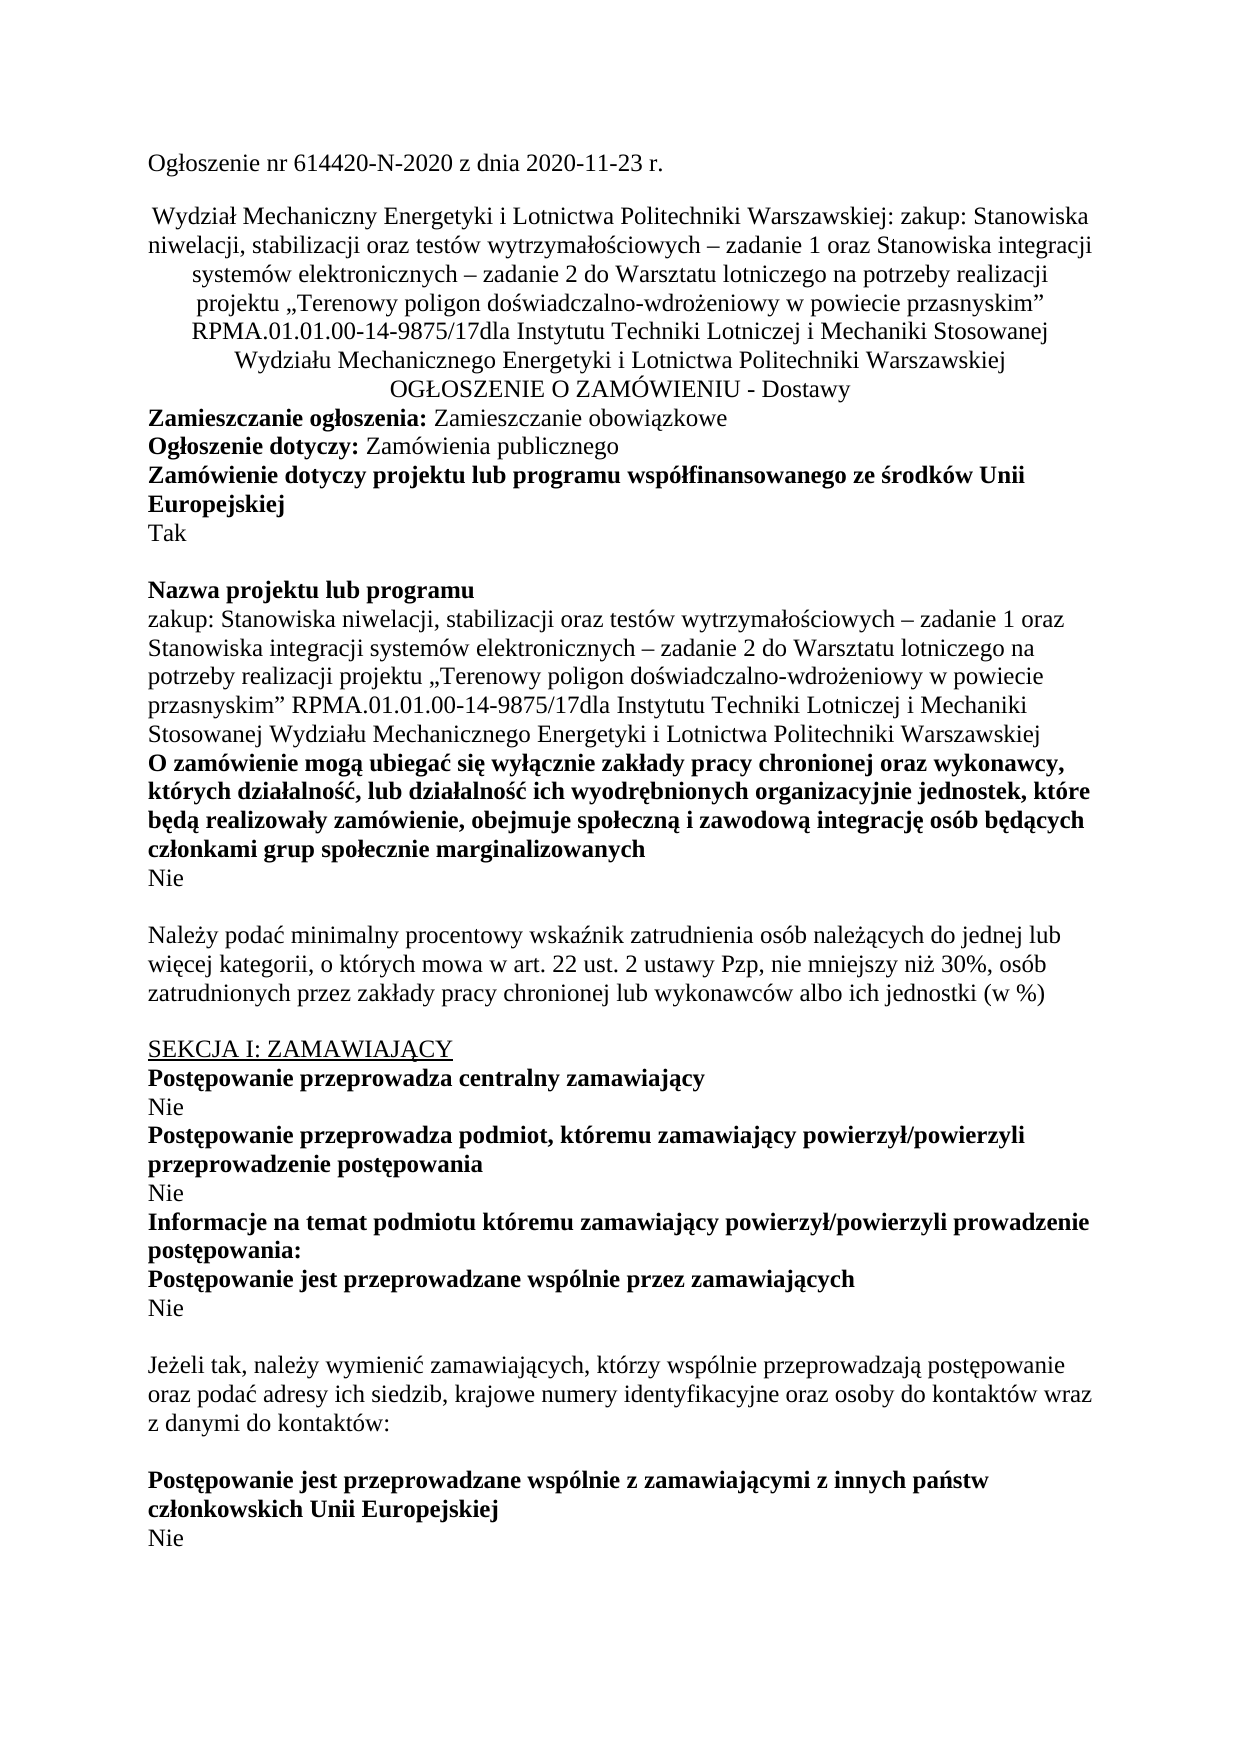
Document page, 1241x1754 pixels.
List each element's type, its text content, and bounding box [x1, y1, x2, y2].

text Jeżeli tak, należy wymienić zamawiających, którzy wspólnie przeprowadzają postępowanie oraz podać adresy ich siedzib, krajowe numery identyfikacyjne oraz osoby do kontaktów wraz z danymi do kontaktów: Postępowanie jest przeprowadzane wspólnie z zamawiającymi z innych państw członkowskich Unii Europejskiej [148, 1322, 1093, 1523]
text Postępowanie przeprowadza podmiot, któremu zamawiający powierzył/powierzyli przeprowadzenie postępowania [148, 1121, 1093, 1178]
text SEKCJA I: ZAMAWIAJĄCY [148, 1034, 1093, 1063]
text Należy podać minimalny procentowy wskaźnik zatrudnienia osób należących do jednej lub więcej kategorii, o których mowa w art. 22 ust. 2 ustawy Pzp, nie mniejszy niż 30%, osób zatrudnionych przez zakłady pracy chronionej lub wykonawców albo ich jednostki (w %) [148, 891, 1093, 1034]
text O zamówienie mogą ubiegać się wyłącznie zakłady pracy chronionej oraz wykonawcy, których działalność, lub działalność ich wyodrębnionych organizacyjnie jednostek, które będą realizowały zamówienie, obejmuje społeczną i zawodową integrację osób będących członkami grup społecznie marginalizowanych [148, 748, 1093, 863]
text Nie [148, 1523, 1093, 1552]
text Ogłoszenie nr 614420-N-2020 z dnia 2020-11-23 r. [148, 148, 1093, 176]
text Zamówienie dotyczy projektu lub programu współfinansowanego ze środków Unii Europejskiej [148, 460, 1093, 518]
text Nie [148, 1178, 1093, 1207]
text Zamieszczanie ogłoszenia: Zamieszczanie obowiązkowe [148, 403, 1093, 431]
text Nazwa projektu lub programu zakup: Stanowiska niwelacji, stabilizacji oraz testów wytrzymałościowych – zadanie 1 oraz Stanowiska integracji systemów elektronicznych – zadanie 2 do Warsztatu lotniczego na potrzeby realizacji projektu „Terenowy poligon doświadczalno-wdrożeniowy w powiecie przasnyskim” RPMA.01.01.00-14-9875/17dla Instytutu Techniki Lotniczej i Mechaniki Stosowanej Wydziału Mechanicznego Energetyki i Lotnictwa Politechniki Warszawskiej [148, 546, 1093, 748]
text Informacje na temat podmiotu któremu zamawiający powierzył/powierzyli prowadzenie postępowania: Postępowanie jest przeprowadzane wspólnie przez zamawiających [148, 1207, 1093, 1293]
text Nie [148, 1092, 1093, 1121]
text Wydział Mechaniczny Energetyki i Lotnictwa Politechniki Warszawskiej: zakup: Stanowiska niwelacji, stabilizacji oraz testów wytrzymałościowych – zadanie 1 oraz Stanowiska integracji systemów elektronicznych – zadanie 2 do Warsztatu lotniczego na potrzeby realizacji projektu „Terenowy poligon doświadczalno-wdrożeniowy w powiecie przasnyskim” RPMA.01.01.00-14-9875/17dla Instytutu Techniki Lotniczej i Mechaniki Stosowanej Wydziału Mechanicznego Energetyki i Lotnictwa Politechniki Warszawskiej OGŁOSZENIE O ZAMÓWIENIU - Dostawy [148, 201, 1093, 403]
text Tak [148, 518, 1093, 546]
text Postępowanie przeprowadza centralny zamawiający [148, 1063, 1093, 1092]
text Nie [148, 1293, 1093, 1322]
text Ogłoszenie dotyczy: Zamówienia publicznego [148, 431, 1093, 460]
text Nie [148, 863, 1093, 891]
